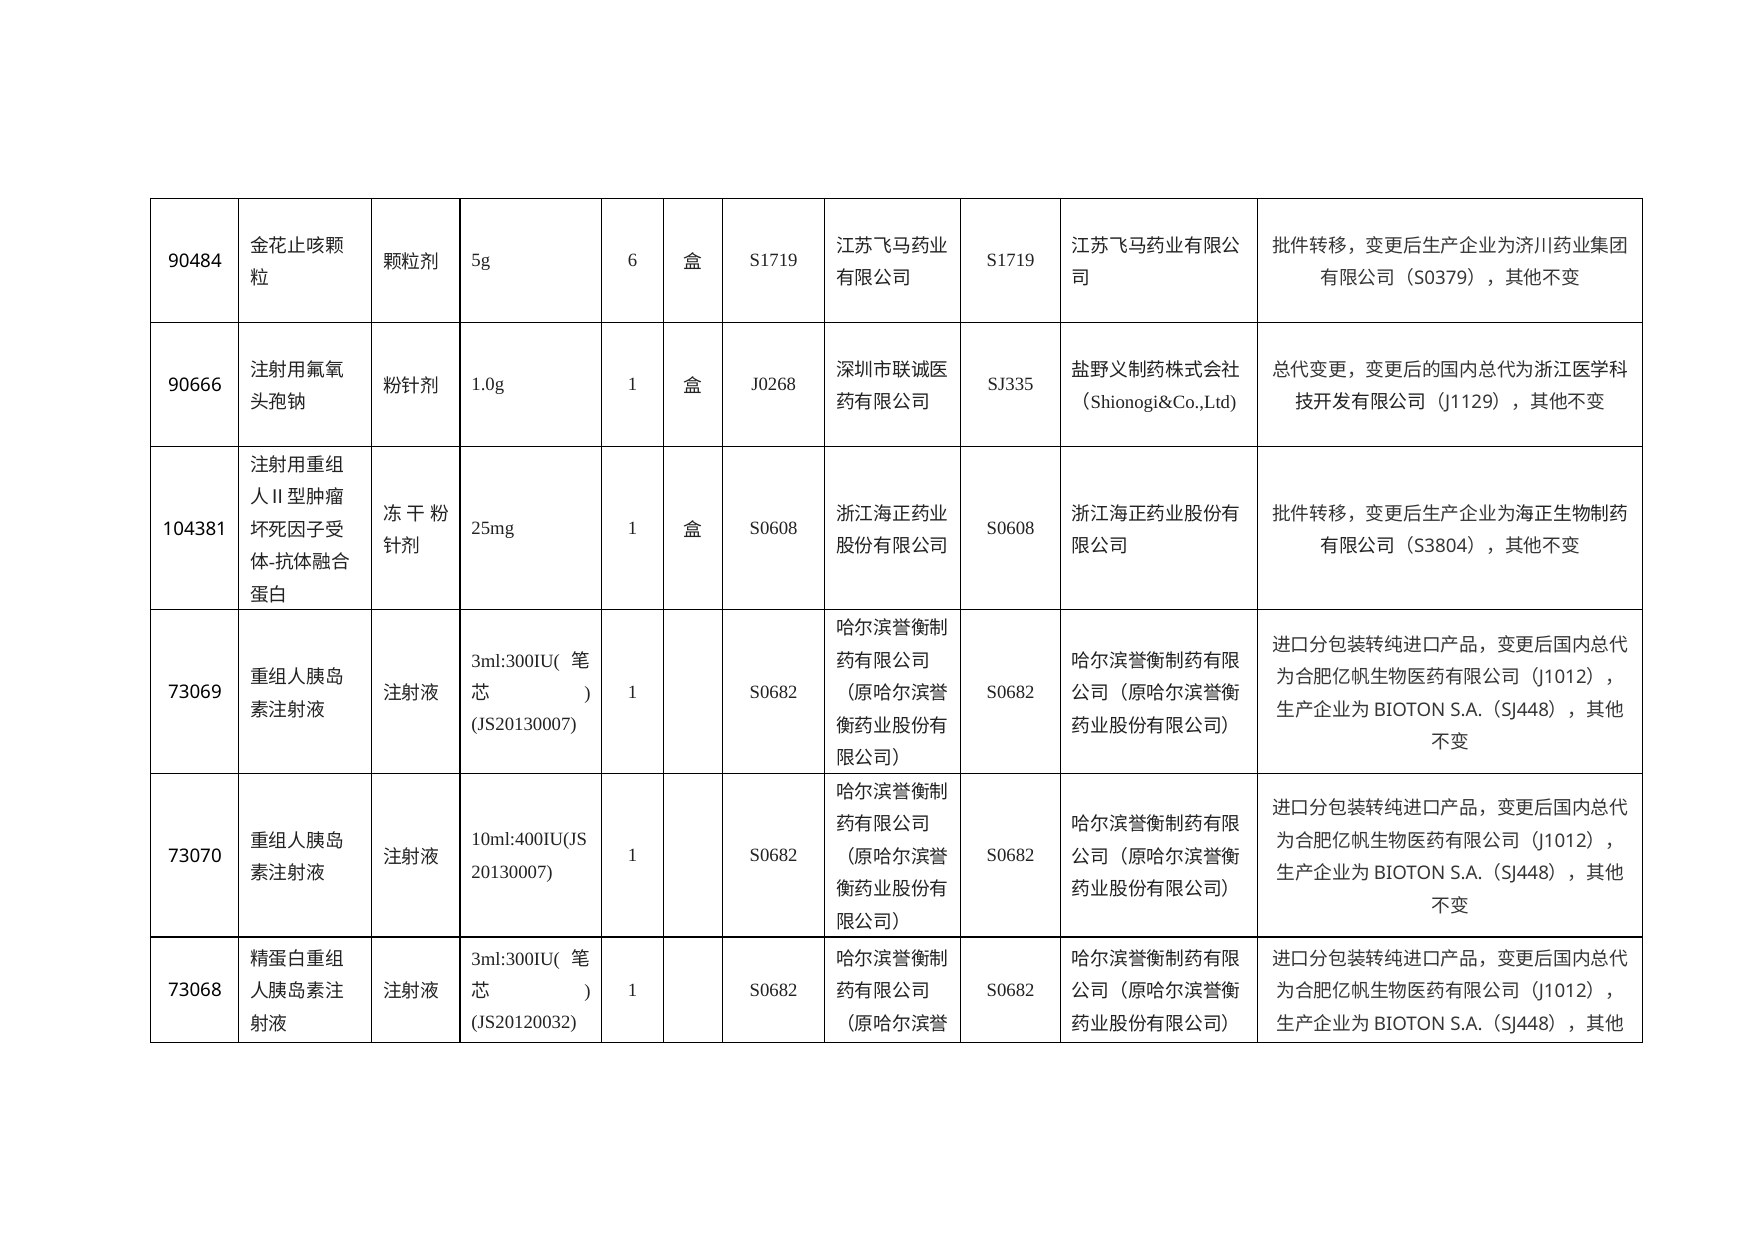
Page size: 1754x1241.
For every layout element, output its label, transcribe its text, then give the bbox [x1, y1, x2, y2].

table_cell 粉针剂 [372, 323, 459, 446]
table_cell 批件转移，变更后生产企业为济川药业集团有限公司（S0379），其他不变 [1258, 199, 1642, 322]
table_cell 5g [461, 199, 601, 322]
table_cell S1719 [961, 199, 1060, 322]
table_cell 哈尔滨誉衡制药有限公司（原哈尔滨誉衡药业股份有限公司） [825, 774, 960, 936]
table_cell 1 [602, 323, 663, 446]
table_cell 73070 [151, 774, 238, 936]
table_cell 3ml:300IU(笔芯)(JS20130007) [461, 610, 601, 773]
table_cell 6 [602, 199, 663, 322]
table_cell 深圳市联诚医药有限公司 [825, 323, 960, 446]
table_cell [664, 774, 722, 936]
table_cell 总代变更，变更后的国内总代为浙江医学科技开发有限公司（J1129），其他不变 [1258, 323, 1642, 446]
table_cell 盒 [664, 199, 722, 322]
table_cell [1061, 938, 1257, 1042]
table_cell 颗粒剂 [372, 199, 459, 322]
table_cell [825, 938, 960, 1042]
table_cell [1258, 938, 1642, 1042]
table_cell 1.0g [461, 323, 601, 446]
table_cell 哈尔滨誉衡制药有限公司（原哈尔滨誉衡药业股份有限公司） [825, 610, 960, 773]
table_cell 金花止咳颗粒 [239, 199, 371, 322]
table_cell 1 [602, 938, 663, 1042]
table_cell 重组人胰岛素注射液 [239, 610, 371, 773]
table_cell 注射液 [372, 938, 459, 1042]
table_cell 25mg [461, 447, 601, 609]
table_cell 浙江海正药业股份有限公司 [1061, 447, 1257, 609]
table_cell S0682 [961, 938, 1060, 1042]
table_cell 哈尔滨誉衡制药有限公司（原哈尔滨誉衡药业股份有限公司） [1061, 610, 1257, 773]
table_cell 进口分包装转纯进口产品，变更后国内总代为合肥亿帆生物医药有限公司（J1012），生产企业为BIOTON S.A.（SJ448），其他不变 [1258, 610, 1642, 773]
table_cell 哈尔滨誉衡制药有限公司（原哈尔滨誉衡药业股份有限公司） [1061, 774, 1257, 936]
table_cell 注射用氟氧头孢钠 [239, 323, 371, 446]
table_cell S0682 [723, 774, 824, 936]
table_cell 盒 [664, 323, 722, 446]
table_cell [664, 938, 722, 1042]
table_cell 注射液 [372, 774, 459, 936]
table_cell 盐野义制药株式会社（Shionogi&Co.,Ltd) [1061, 323, 1257, 446]
table_cell 浙江海正药业股份有限公司 [825, 447, 960, 609]
table_cell 90666 [151, 323, 238, 446]
table_cell 重组人胰岛素注射液 [239, 774, 371, 936]
table_cell S0682 [961, 774, 1060, 936]
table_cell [461, 938, 601, 1042]
table_cell SJ335 [961, 323, 1060, 446]
table_cell S0682 [723, 610, 824, 773]
table_cell S0608 [723, 447, 824, 609]
table_cell 90484 [151, 199, 238, 322]
table_cell 注射液 [372, 610, 459, 773]
table_cell S0682 [961, 610, 1060, 773]
table_cell S1719 [723, 199, 824, 322]
table_cell S0608 [961, 447, 1060, 609]
table_cell 1 [602, 610, 663, 773]
table_cell 进口分包装转纯进口产品，变更后国内总代为合肥亿帆生物医药有限公司（J1012），生产企业为BIOTON S.A.（SJ448），其他不变 [1258, 774, 1642, 936]
table_cell S0682 [723, 938, 824, 1042]
table_cell 注射用重组人Ⅱ型肿瘤坏死因子受体-抗体融合蛋白 [239, 447, 371, 609]
table_cell 73068 [151, 938, 238, 1042]
table_cell 104381 [151, 447, 238, 609]
table_cell 江苏飞马药业有限公司 [1061, 199, 1257, 322]
table_cell [664, 610, 722, 773]
table_cell J0268 [723, 323, 824, 446]
table_cell 1 [602, 447, 663, 609]
table_cell 精蛋白重组人胰岛素注射液 [239, 938, 371, 1042]
table_cell 1 [602, 774, 663, 936]
table_cell 73069 [151, 610, 238, 773]
table_cell 批件转移，变更后生产企业为海正生物制药有限公司（S3804），其他不变 [1258, 447, 1642, 609]
table_cell 江苏飞马药业有限公司 [825, 199, 960, 322]
table_cell 盒 [664, 447, 722, 609]
table_cell 10ml:400IU(JS20130007) [461, 774, 601, 936]
table_cell 冻干粉针剂 [372, 447, 459, 609]
